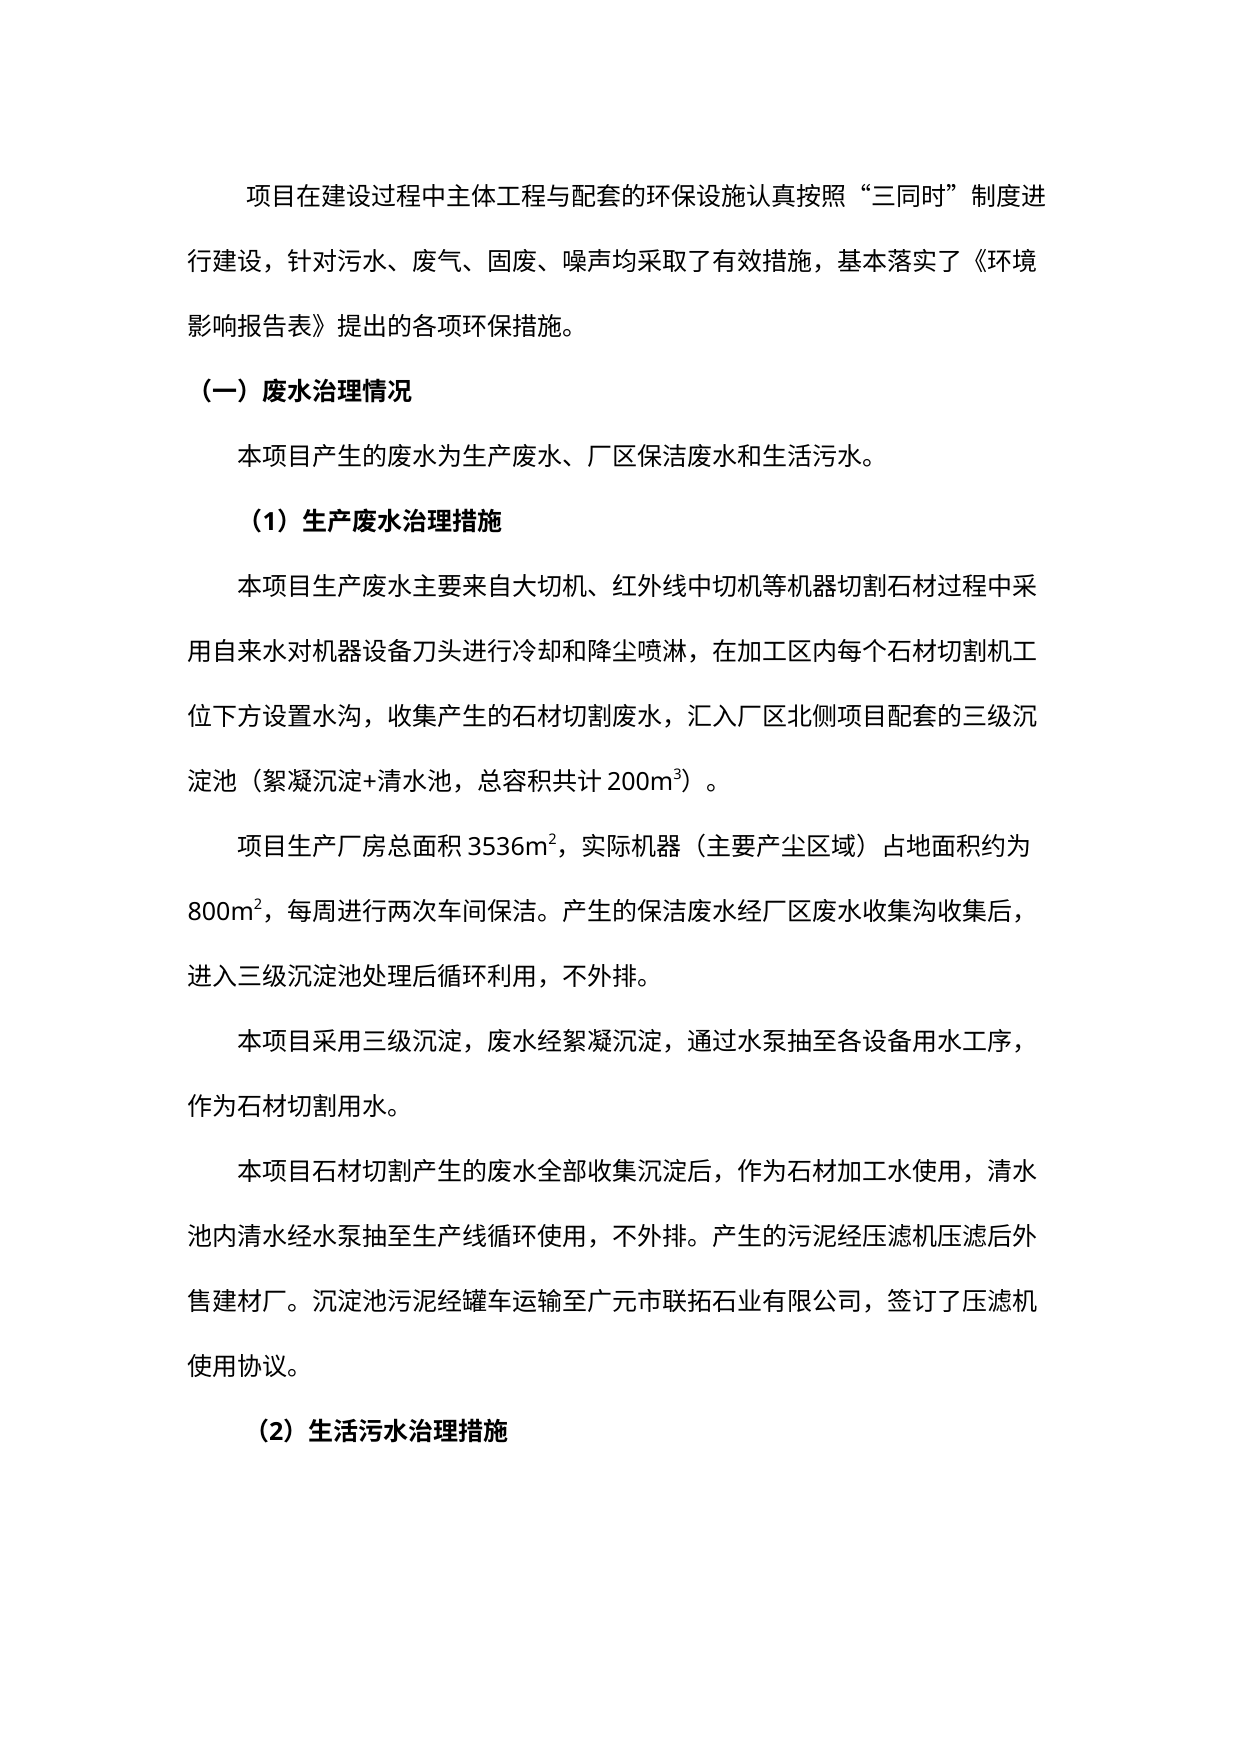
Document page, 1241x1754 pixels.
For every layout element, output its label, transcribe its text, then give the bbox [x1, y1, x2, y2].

text 本项目采用三级沉淀，废水经絮凝沉淀，通过水泵抽至各设备用水工序，作为石材切割用水。 [187, 1007, 1053, 1137]
text 项目在建设过程中主体工程与配套的环保设施认真按照“三同时”制度进行建设，针对污水、废气、固废、噪声均采取了有效措施，基本落实了《环境影响报告表》提出的各项环保措施。 [187, 162, 1053, 357]
text 本项目产生的废水为生产废水、厂区保洁废水和生活污水。 [187, 422, 1053, 487]
text 本项目生产废水主要来自大切机、红外线中切机等机器切割石材过程中采用自来水对机器设备刀头进行冷却和降尘喷淋，在加工区内每个石材切割机工位下方设置水沟，收集产生的石材切割废水，汇入厂区北侧项目配套的三级沉淀池（絮凝沉淀+清水池，总容积共计200m3）。 [187, 552, 1053, 812]
text （一）废水治理情况 [187, 357, 1053, 422]
text （2）生活污水治理措施 [187, 1397, 1053, 1462]
text 项目生产厂房总面积3536m2，实际机器（主要产尘区域）占地面积约为800m2，每周进行两次车间保洁。产生的保洁废水经厂区废水收集沟收集后，进入三级沉淀池处理后循环利用，不外排。 [187, 812, 1053, 1007]
text 本项目石材切割产生的废水全部收集沉淀后，作为石材加工水使用，清水池内清水经水泵抽至生产线循环使用，不外排。产生的污泥经压滤机压滤后外售建材厂。沉淀池污泥经罐车运输至广元市联拓石业有限公司，签订了压滤机使用协议。 [187, 1137, 1053, 1397]
text （1）生产废水治理措施 [187, 487, 1053, 552]
